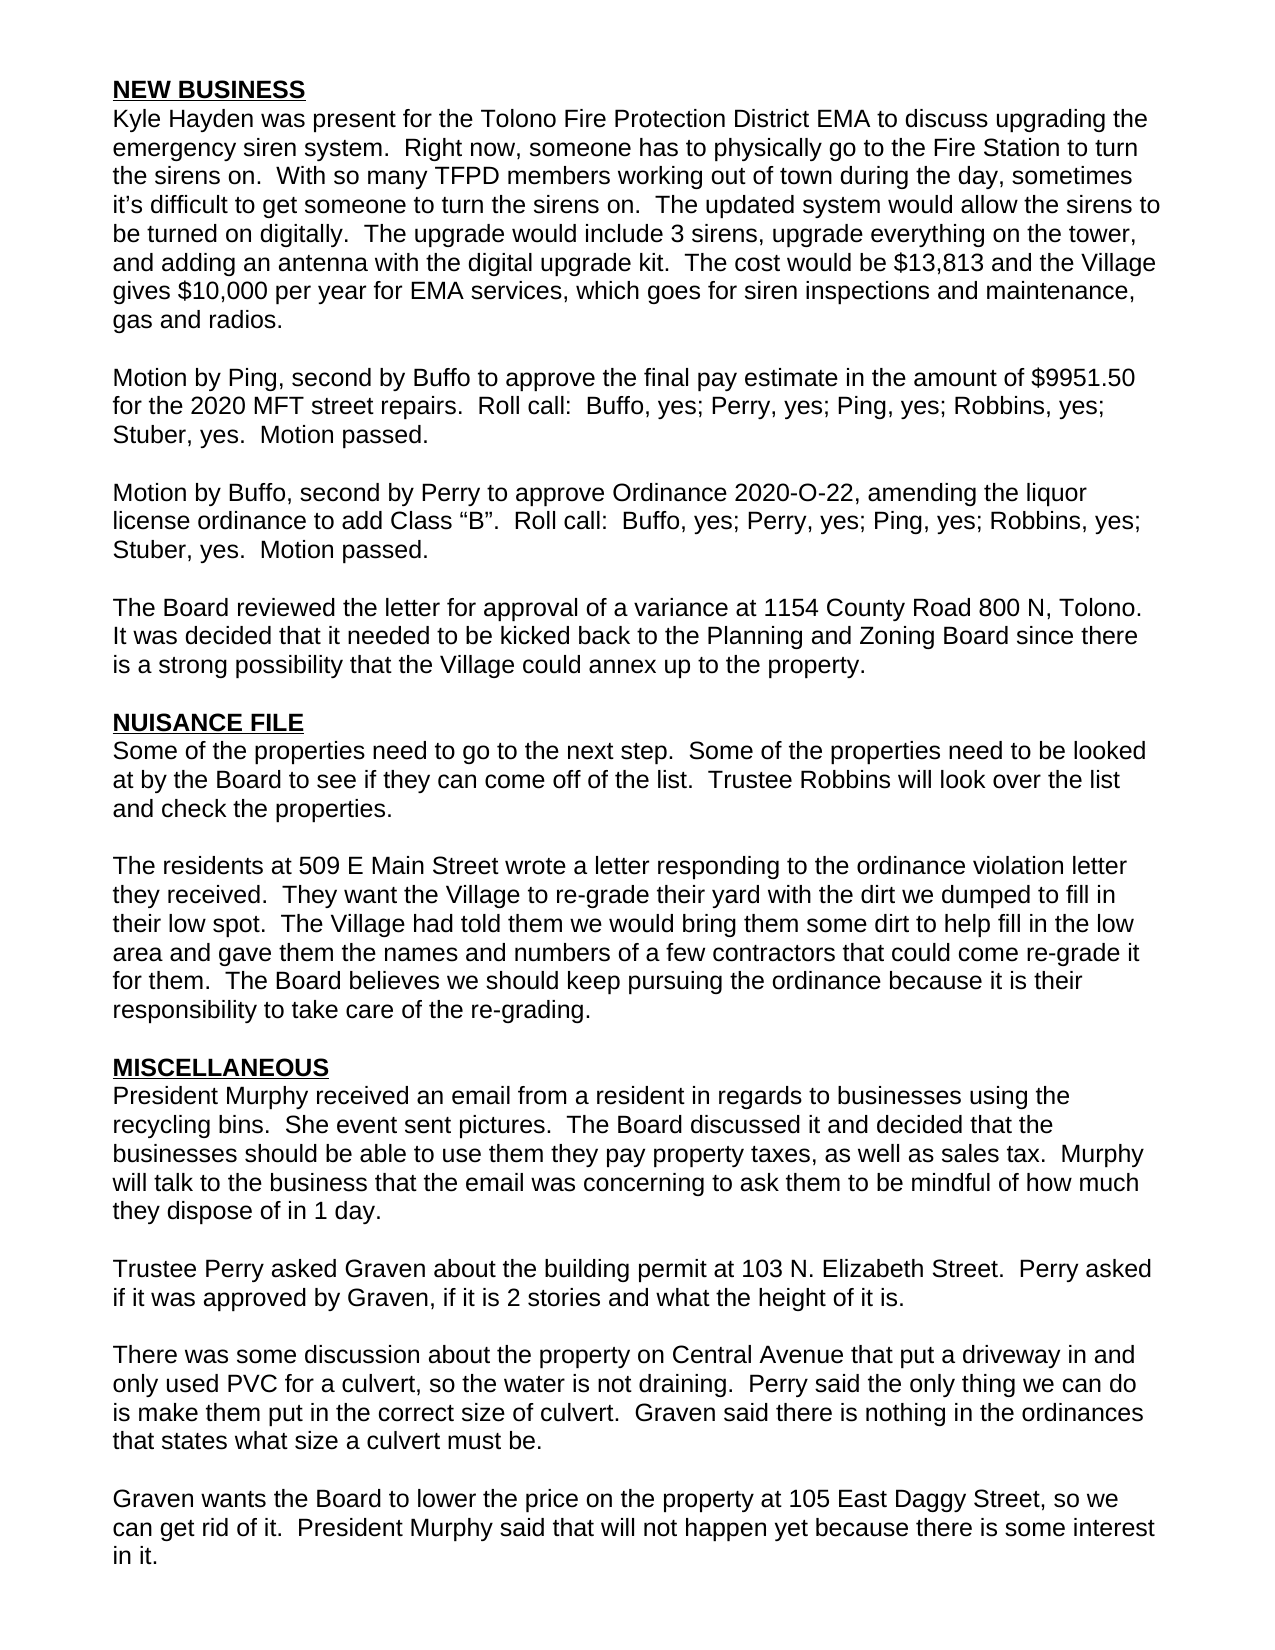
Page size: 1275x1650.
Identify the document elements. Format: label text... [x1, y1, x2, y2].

text Motion by Ping, second by Buffo to approve the final pay estimate in the amount of $9951.50 for the 2020 MFT street repairs. Roll call: Buffo, yes; Perry, yes; Ping, yes; Robbins, yes; Stuber, yes. Motion passed. [112, 362, 1162, 449]
text Some of the properties need to go to the next step. Some of the properties need to be looked at by the Board to see if they can come off of the list. Trustee Robbins will look over the list and check the properties. [112, 736, 1162, 822]
text Kyle Hayden was present for the Tolono Fire Protection District EMA to discuss upgrading the emergency siren system. Right now, someone has to physically go to the Fire Station to turn the sirens on. With so many TFPD members working out of town during the day, sometimes it’s difficult to get someone to turn the sirens on. The updated system would allow the sirens to be turned on digitally. The upgrade would include 3 sirens, upgrade everything on the tower, and adding an antenna with the digital upgrade kit. The cost would be $13,813 and the Village gives $10,000 per year for EMA services, which goes for siren inspections and maintenance, gas and radios. [112, 104, 1162, 334]
text NUISANCE FILE [112, 707, 1162, 736]
text Trustee Perry asked Graven about the building permit at 103 N. Elizabeth Street. Perry asked if it was approved by Graven, if it is 2 stories and what the height of it is. [112, 1254, 1162, 1311]
text The Board reviewed the letter for approval of a variance at 1154 County Road 800 N, Tolono. It was decided that it needed to be kicked back to the Planning and Zoning Board since there is a strong possibility that the Village could annex up to the property. [112, 592, 1162, 679]
text NEW BUSINESS [112, 75, 1162, 104]
text The residents at 509 E Main Street wrote a letter responding to the ordinance violation letter they received. They want the Village to re-grade their yard with the dirt we dumped to fill in their low spot. The Village had told them we would bring them some dirt to help fill in the low area and gave them the names and numbers of a few contractors that could come re-grade it for them. The Board believes we should keep pursuing the ordinance because it is their responsibility to take care of the re-grading. [112, 851, 1162, 1024]
text President Murphy received an email from a resident in regards to businesses using the recycling bins. She event sent pictures. The Board discussed it and decided that the businesses should be able to use them they pay property taxes, as well as sales tax. Murphy will talk to the business that the email was concerning to ask them to be mindful of how much they dispose of in 1 day. [112, 1081, 1162, 1225]
text Motion by Buffo, second by Perry to approve Ordinance 2020-O-22, amending the liquor license ordinance to add Class “B”. Roll call: Buffo, yes; Perry, yes; Ping, yes; Robbins, yes; Stuber, yes. Motion passed. [112, 477, 1162, 564]
text MISCELLANEOUS [112, 1052, 1162, 1081]
text There was some discussion about the property on Central Avenue that put a driveway in and only used PVC for a culvert, so the water is not draining. Perry said the only thing we can do is make them put in the correct size of culvert. Graven said there is nothing in the ordinances that states what size a culvert must be. [112, 1340, 1162, 1455]
text Graven wants the Board to lower the price on the property at 105 East Daggy Street, so we can get rid of it. President Murphy said that will not happen yet because there is some interest in it. [112, 1484, 1162, 1570]
